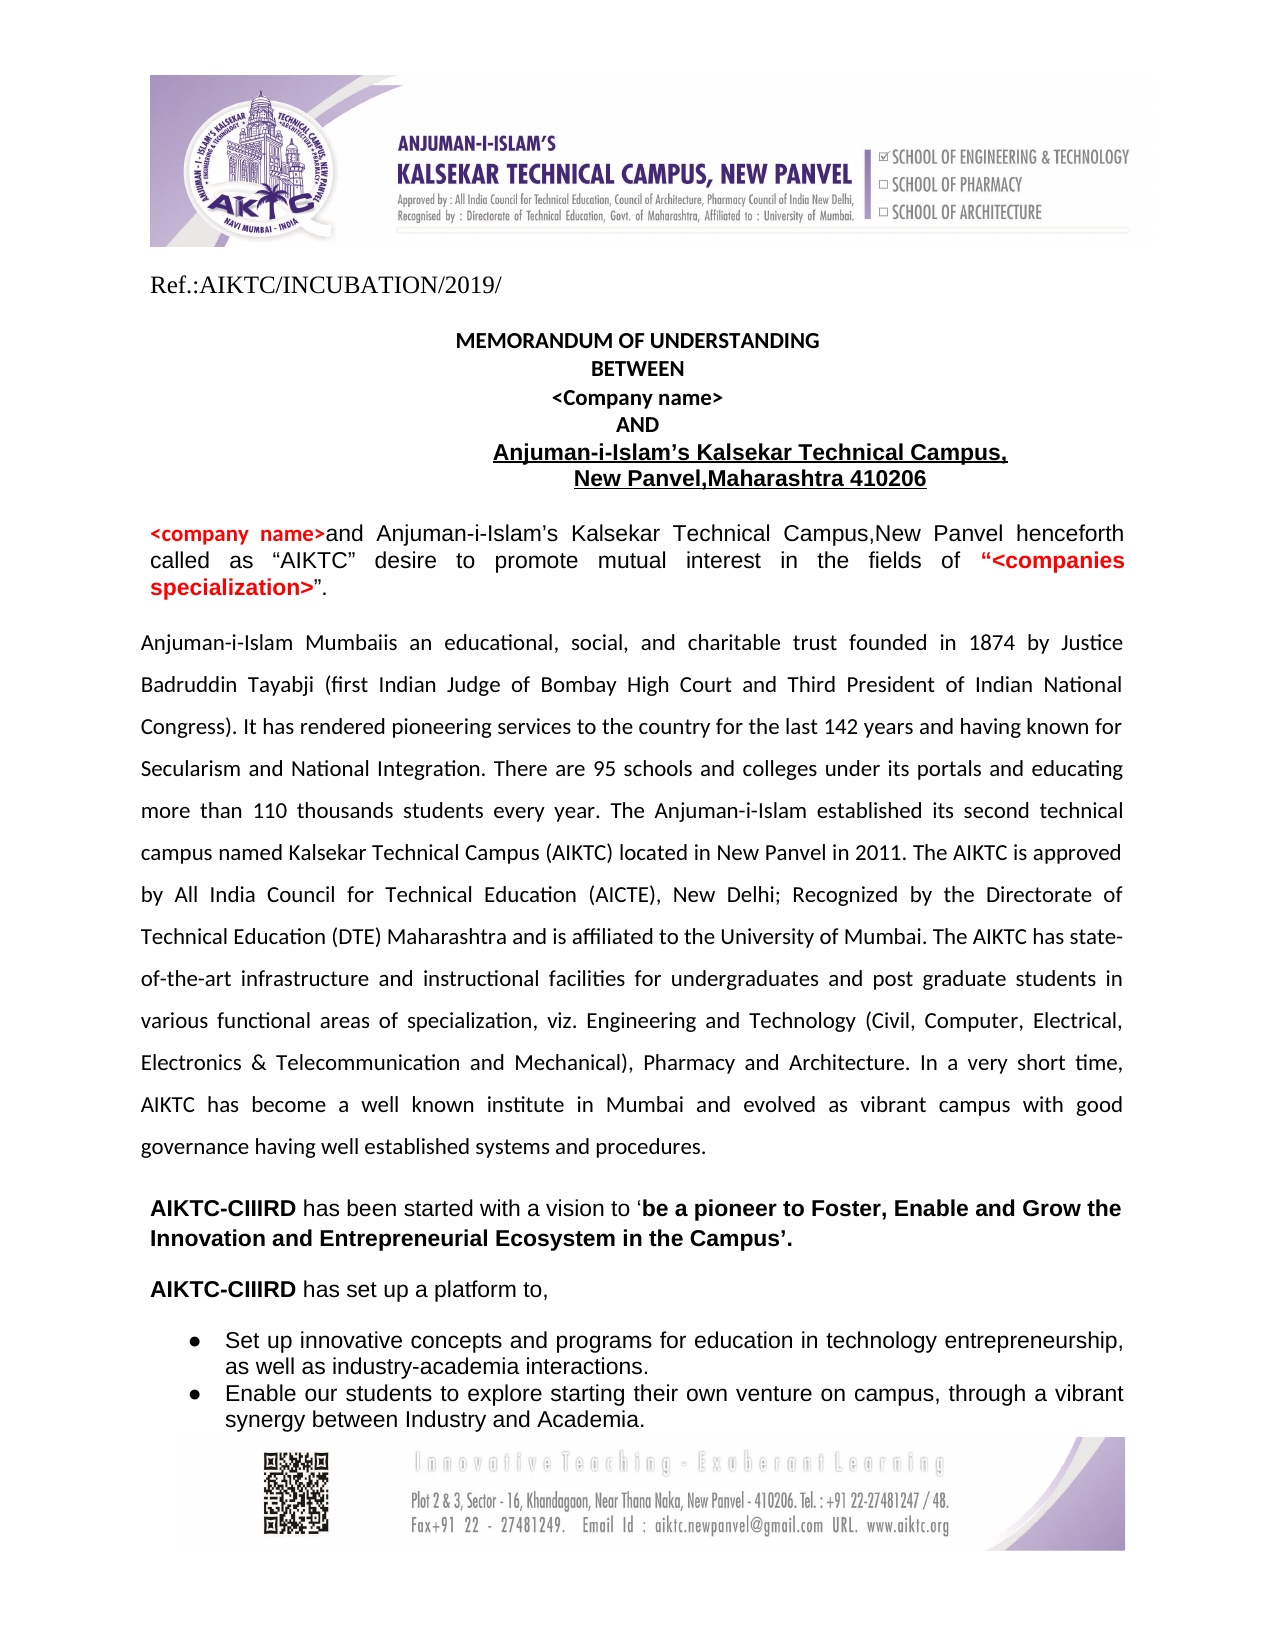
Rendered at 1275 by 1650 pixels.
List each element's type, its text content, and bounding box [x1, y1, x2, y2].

picture [150, 75, 1154, 247]
text AND [150, 411, 1125, 439]
text MEMORANDUM OF UNDERSTANDING [150, 327, 1125, 354]
list Set up innovative concepts and programs for education in technology entrepreneurship, as well as industry-academia interactions. [188, 1327, 1125, 1380]
list Enable our students to explore starting their own venture on campus, through a vibrant synergy between Industry and Academia. [188, 1380, 1125, 1432]
text <Company name> [150, 383, 1125, 411]
text <company name>and Anjuman-i-Islam’s Kalsekar Technical Campus,New Panvel henceforth called as “AIKTC” desire to promote mutual interest in the fields of “<companies specialization>”. [150, 519, 1125, 600]
text Ref.:AIKTC/INCUBATION/2019/ [150, 270, 1125, 299]
text BETWEEN [150, 354, 1125, 383]
text New Panvel,Maharashtra 410206 [375, 465, 1125, 491]
text AIKTC-CIIIRD has set up a platform to, [150, 1276, 1125, 1302]
text Anjuman-i-Islam Mumbaiis an educational, social, and charitable trust founded in 1874 by Justice Badruddin Tayabji (first Indian Judge of Bombay High Court and Third President of Indian National Congress). It has rendered pioneering services to the country for the last 142 years and having known for Secularism and National Integration. There are 95 schools and colleges under its portals and educating more than 110 thousands students every year. The Anjuman-i-Islam established its second technical campus named Kalsekar Technical Campus (AIKTC) located in New Panvel in 2011. The AIKTC is approved by All India Council for Technical Education (AICTE), New Delhi; Recognized by the Directorate of Technical Education (DTE) Maharashtra and is affiliated to the University of Mumbai. The AIKTC has state-of-the-art infrastructure and instructional facilities for undergraduates and post graduate students in various functional areas of specialization, viz. Engineering and Technology (Civil, Computer, Electrical, Electronics & Telecommunication and Mechanical), Pharmacy and Architecture. In a very short time, AIKTC has become a well known institute in Mumbai and evolved as vibrant campus with good governance having well established systems and procedures. [141, 628, 1125, 1160]
picture [177, 1437, 1125, 1551]
text AIKTC-CIIIRD has been started with a vision to ‘be a pioneer to Foster, Enable and Grow the Innovation and Entrepreneurial Ecosystem in the Campus’. [150, 1195, 1125, 1251]
text Anjuman-i-Islam’s Kalsekar Technical Campus, [375, 439, 1125, 465]
